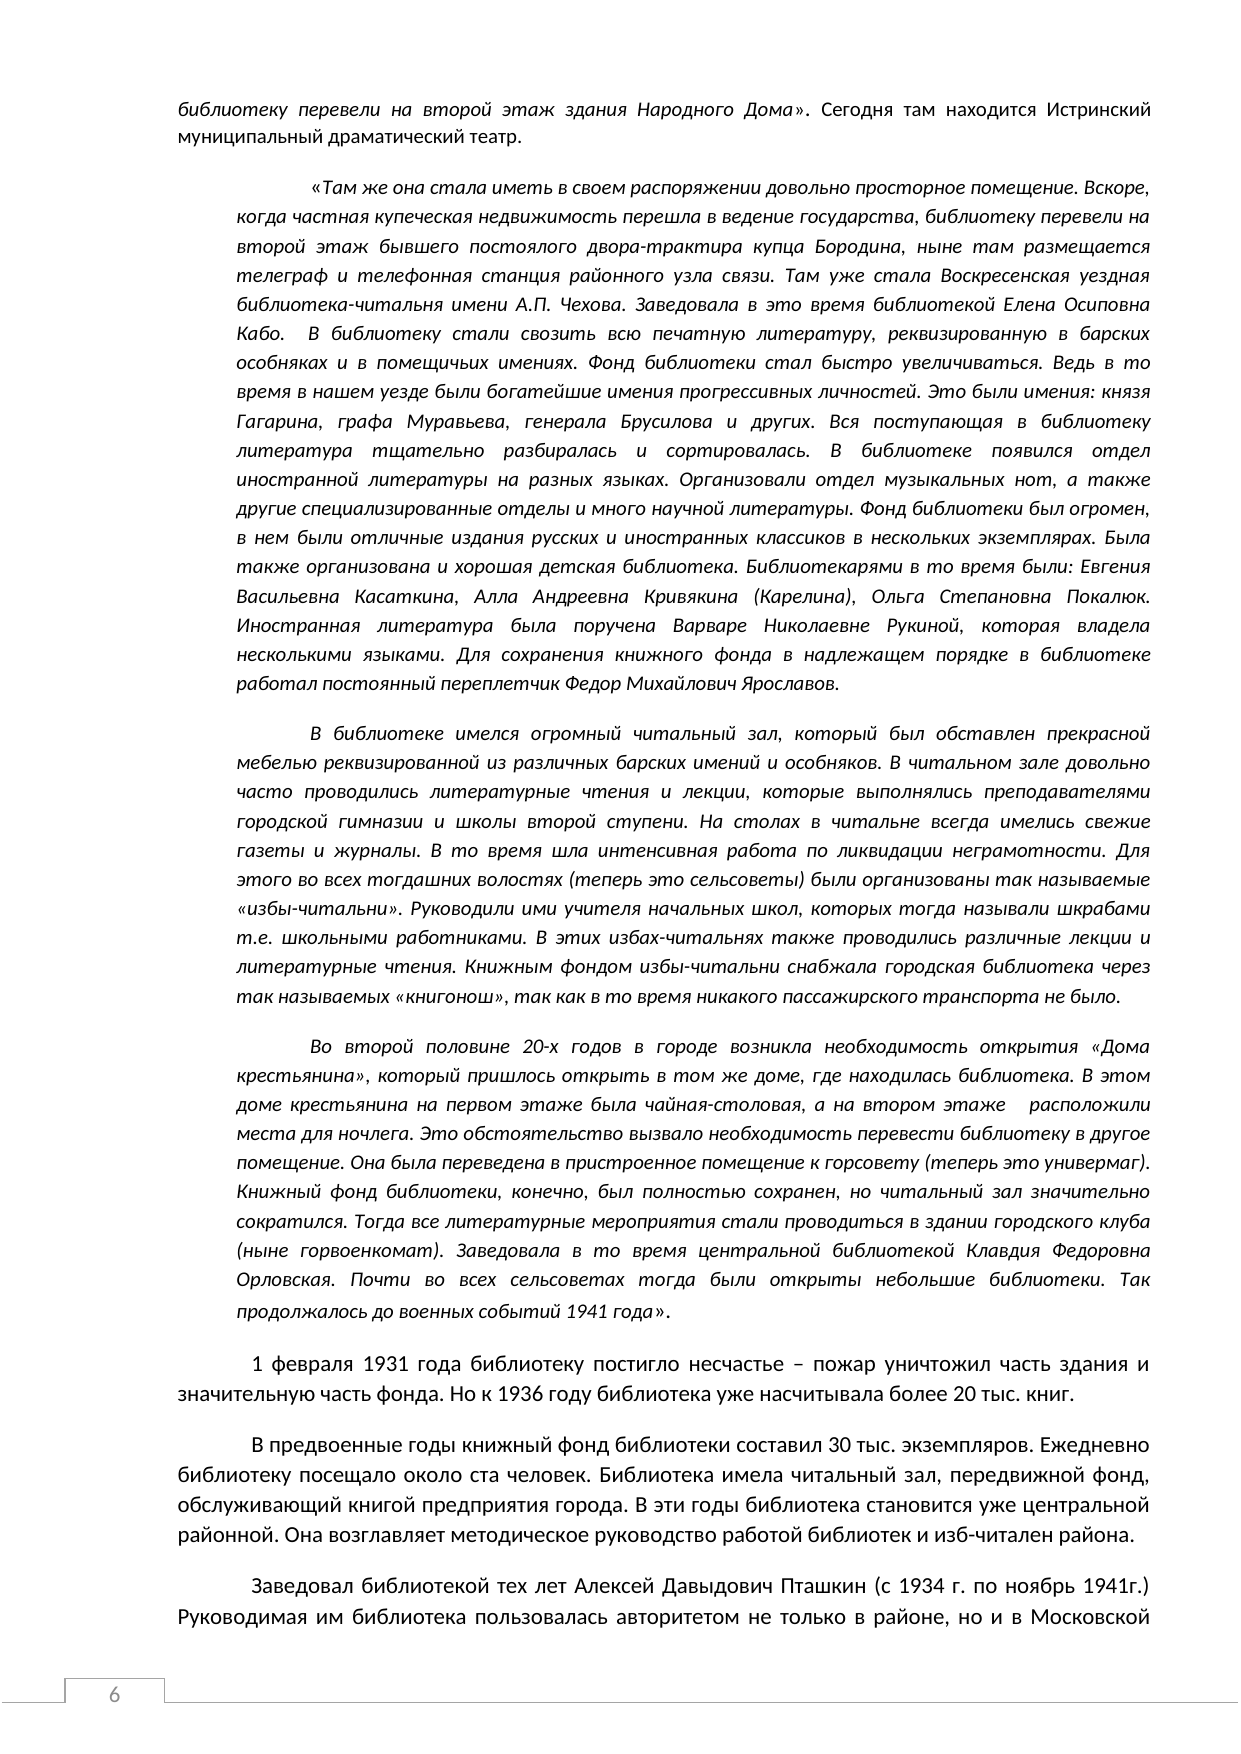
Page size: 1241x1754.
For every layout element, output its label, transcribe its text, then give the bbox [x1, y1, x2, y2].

text В предвоенные годы книжный фонд библиотеки составил 30 тыс. экземпляров. Ежедневно библиотеку посещало около ста человек. Библиотека имела читальный зал, передвижной фонд, обслуживающий книгой предприятия города. В эти годы библиотека становится уже центральной районной. Она возглавляет методическое руководство работой библиотек и изб-читален района. [177, 1430, 1152, 1549]
text В библиотеке имелся огромный читальный зал, который был обставлен прекрасной мебелью реквизированной из различных барских имений и особняков. В читальном зале довольно часто проводились литературные чтения и лекции, которые выполнялись преподавателями городской гимназии и школы второй ступени. На столах в читальне всегда имелись свежие газеты и журналы. В то время шла интенсивная работа по ликвидации неграмотности. Для этого во всех тогдашних волостях (теперь это сельсоветы) были организованы так называемые «избы-читальни». Руководили ими учителя начальных школ, которых тогда называли шкрабами т.е. школьными работниками. В этих избах-читальнях также проводились различные лекции и литературные чтения. Книжным фондом избы-читальни снабжала городская библиотека через так называемых «книгонош», так как в то время никакого пассажирского транспорта не было. [236, 720, 1152, 1008]
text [177, 94, 1152, 149]
text «Там же она стала иметь в своем распоряжении довольно просторное помещение. Вскоре, когда частная купеческая недвижимость перешла в ведение государства, библиотеку перевели на второй этаж бывшего постоялого двора-трактира купца Бородина, ныне там размещается телеграф и телефонная станция районного узла связи. Там уже стала Воскресенская уездная библиотека-читальня имени А.П. Чехова. Заведовала в это время библиотекой Елена Осиповна Кабо. В библиотеку стали свозить всю печатную литературу, реквизированную в барских особняках и в помещичьих имениях. Фонд библиотеки стал быстро увеличиваться. Ведь в то время в нашем уезде были богатейшие имения прогрессивных личностей. Это были имения: князя Гагарина, графа Муравьева, генерала Брусилова и других. Вся поступающая в библиотеку литература тщательно разбиралась и сортировалась. В библиотеке появился отдел иностранной литературы на разных языках. Организовали отдел музыкальных нот, а также другие специализированные отделы и много научной литературы. Фонд библиотеки был огромен, в нем были отличные издания русских и иностранных классиков в нескольких экземплярах. Была также организована и хорошая детская библиотека. Библиотекарями в то время были: Евгения Васильевна Касаткина, Алла Андреевна Кривякина (Карелина), Ольга Степановна Покалюк. Иностранная литература была поручена Варваре Николаевне Рукиной, которая владела несколькими языками. Для сохранения книжного фонда в надлежащем порядке в библиотеке работал постоянный переплетчик Федор Михайлович Ярославов. [236, 172, 1152, 696]
text 1 февраля 1931 года библиотеку постигло несчастье – пожар уничтожил часть здания и значительную часть фонда. Но к 1936 году библиотека уже насчитывала более 20 тыс. книг. [177, 1349, 1152, 1407]
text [177, 1572, 1152, 1630]
text Во второй половине 20-х годов в городе возникла необходимость открытия «Дома крестьянина», который пришлось открыть в том же доме, где находилась библиотека. В этом доме крестьянина на первом этаже была чайная-столовая, а на втором этаже расположили места для ночлега. Это обстоятельство вызвало необходимость перевести библиотеку в другое помещение. Она была переведена в пристроенное помещение к горсовету (теперь это универмаг). Книжный фонд библиотеки, конечно, был полностью сохранен, но читальный зал значительно сократился. Тогда все литературные мероприятия стали проводиться в здании городского клуба (ныне горвоенкомат). Заведовала в то время центральной библиотекой Клавдия Федоровна Орловская. Почти во всех сельсоветах тогда были открыты небольшие библиотеки. Так продолжалось до военных событий 1941 года». [236, 1033, 1152, 1324]
